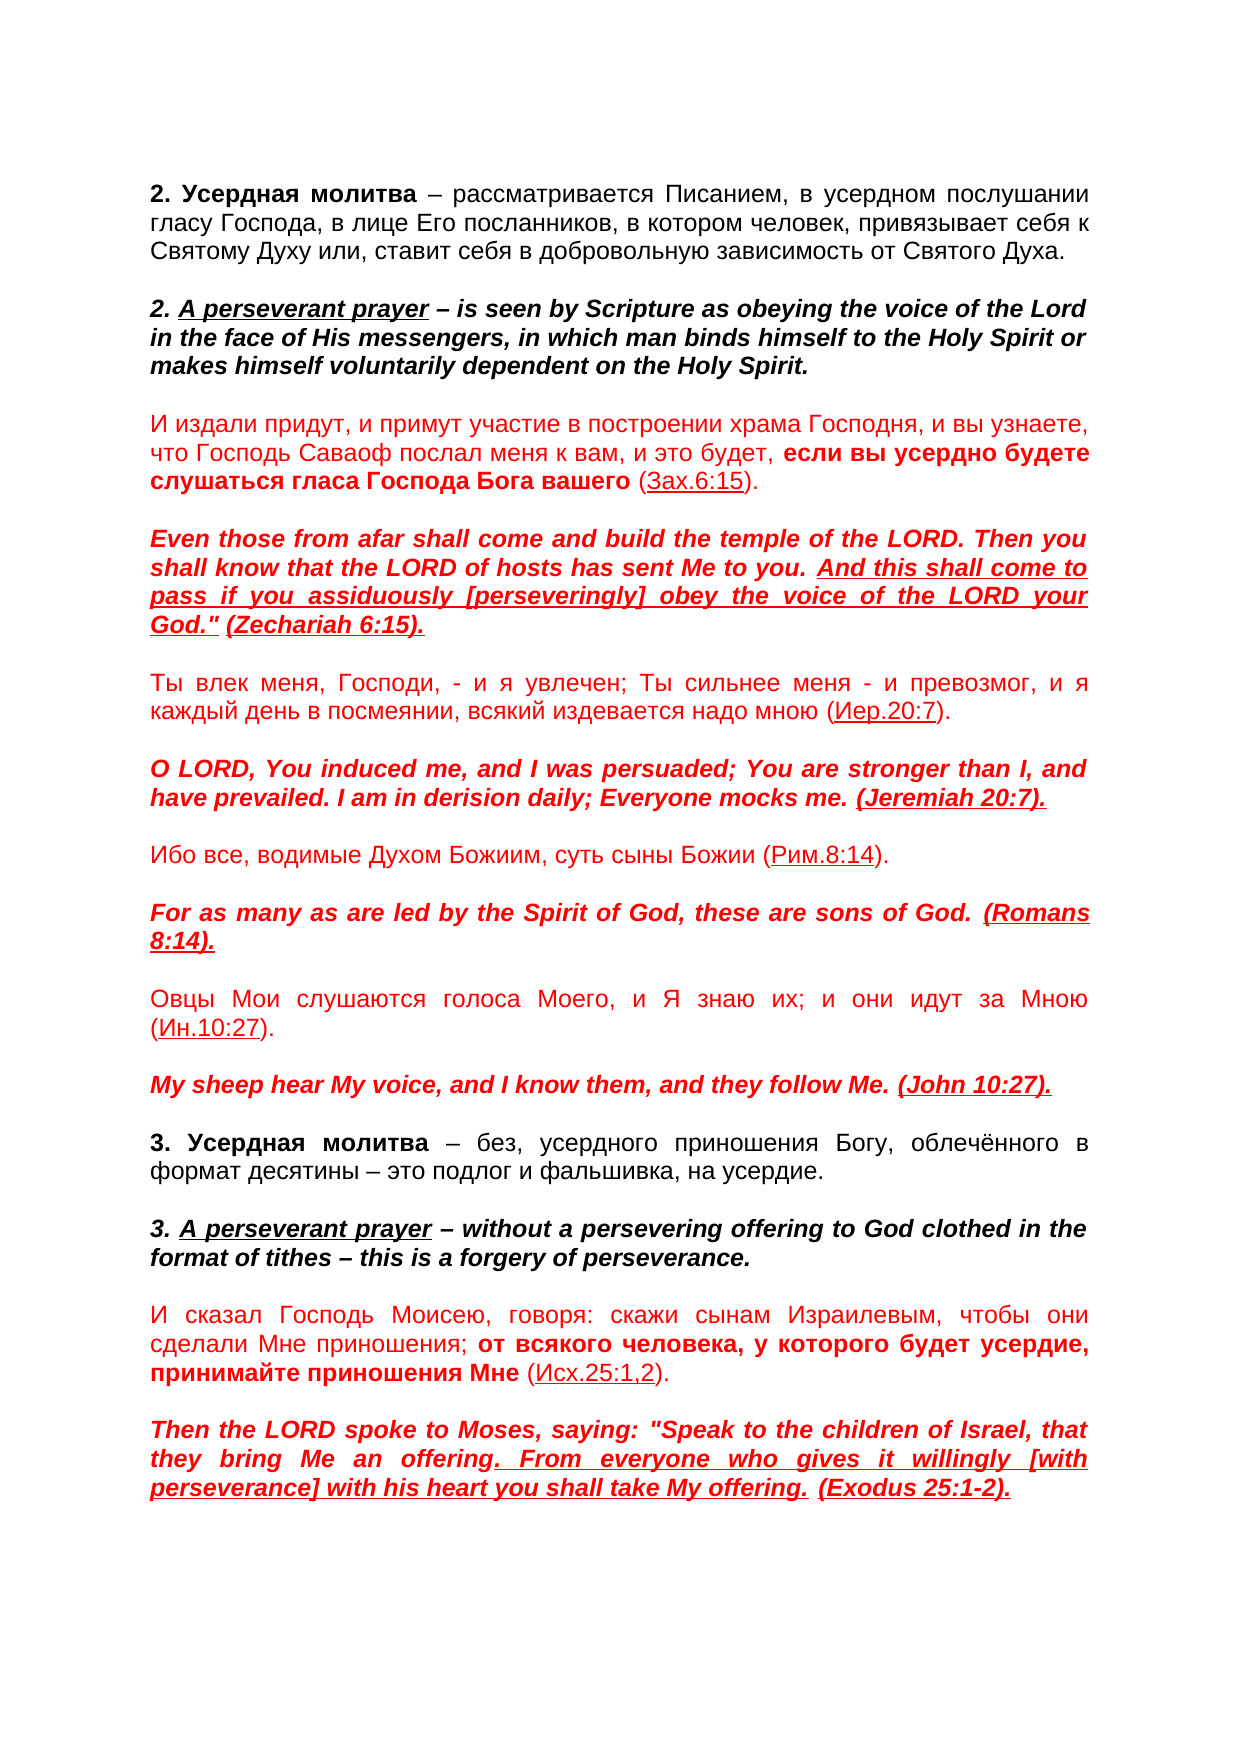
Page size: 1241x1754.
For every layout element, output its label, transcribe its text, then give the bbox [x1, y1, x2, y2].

text Овцы Мои слушаются голоса Моего, и Я знаю их; и они идут за Мною (Ин.10:27). [150, 984, 1090, 1041]
text Even those from afar shall come and build the temple of the LORD. Then you shall know that the LORD of hosts has sent Me to you. And this shall come to pass if you assiduously [perseveringly] obey the voice of the LORD your God." (Zechariah 6:15). [150, 524, 1090, 639]
text 3. Усердная молитва – без, усердного приношения Богу, облечённого в формат десятины – это подлог и фальшивка, на усердие. [150, 1127, 1090, 1185]
text For as many as are led by the Spirit of God, these are sons of God. (Romans 8:14). [150, 897, 1090, 955]
text 3. A perseverant prayer – without a persevering offering to God clothed in the format of tithes – this is a forgery of perseverance. [150, 1214, 1090, 1271]
text 2. A perseverant prayer – is seen by Scripture as obeying the voice of the Lord in the face of His messengers, in which man binds himself to the Holy Spirit or makes himself voluntarily dependent on the Holy Spirit. [150, 294, 1090, 380]
text Ты влек меня, Господи, - и я увлечен; Ты сильнее меня - и превозмог, и я каждый день в посмеянии, всякий издевается надо мною (Иер.20:7). [150, 667, 1090, 725]
text O LORD, You induced me, and I was persuaded; You are stronger than I, and have prevailed. I am in derision daily; Everyone mocks me. (Jeremiah 20:7). [150, 754, 1090, 811]
text 2. Усердная молитва – рассматривается Писанием, в усердном послушании гласу Господа, в лице Его посланников, в котором человек, привязывает себя к Святому Духу или, ставит себя в добровольную зависимость от Святого Духа. [150, 179, 1090, 265]
text My sheep hear My voice, and I know them, and they follow Me. (John 10:27). [150, 1070, 1090, 1099]
text Ибо все, водимые Духом Божиим, суть сыны Божии (Рим.8:14). [150, 840, 1090, 869]
text И сказал Господь Моисею, говоря: скажи сынам Израилевым, чтобы они сделали Мне приношения; от всякого человека, у которого будет усердие, принимайте приношения Мне (Исх.25:1,2). [150, 1300, 1090, 1386]
text И издали придут, и примут участие в построении храма Господня, и вы узнаете, что Господь Саваоф послал меня к вам, и это будет, если вы усердно будете слушаться гласа Господа Бога вашего (Зах.6:15). [150, 409, 1090, 495]
text Then the LORD spoke to Moses, saying: "Speak to the children of Israel, that they bring Me an offering. From everyone who gives it willingly [with perseverance] with his heart you shall take My offering. (Exodus 25:1-2). [150, 1415, 1090, 1501]
